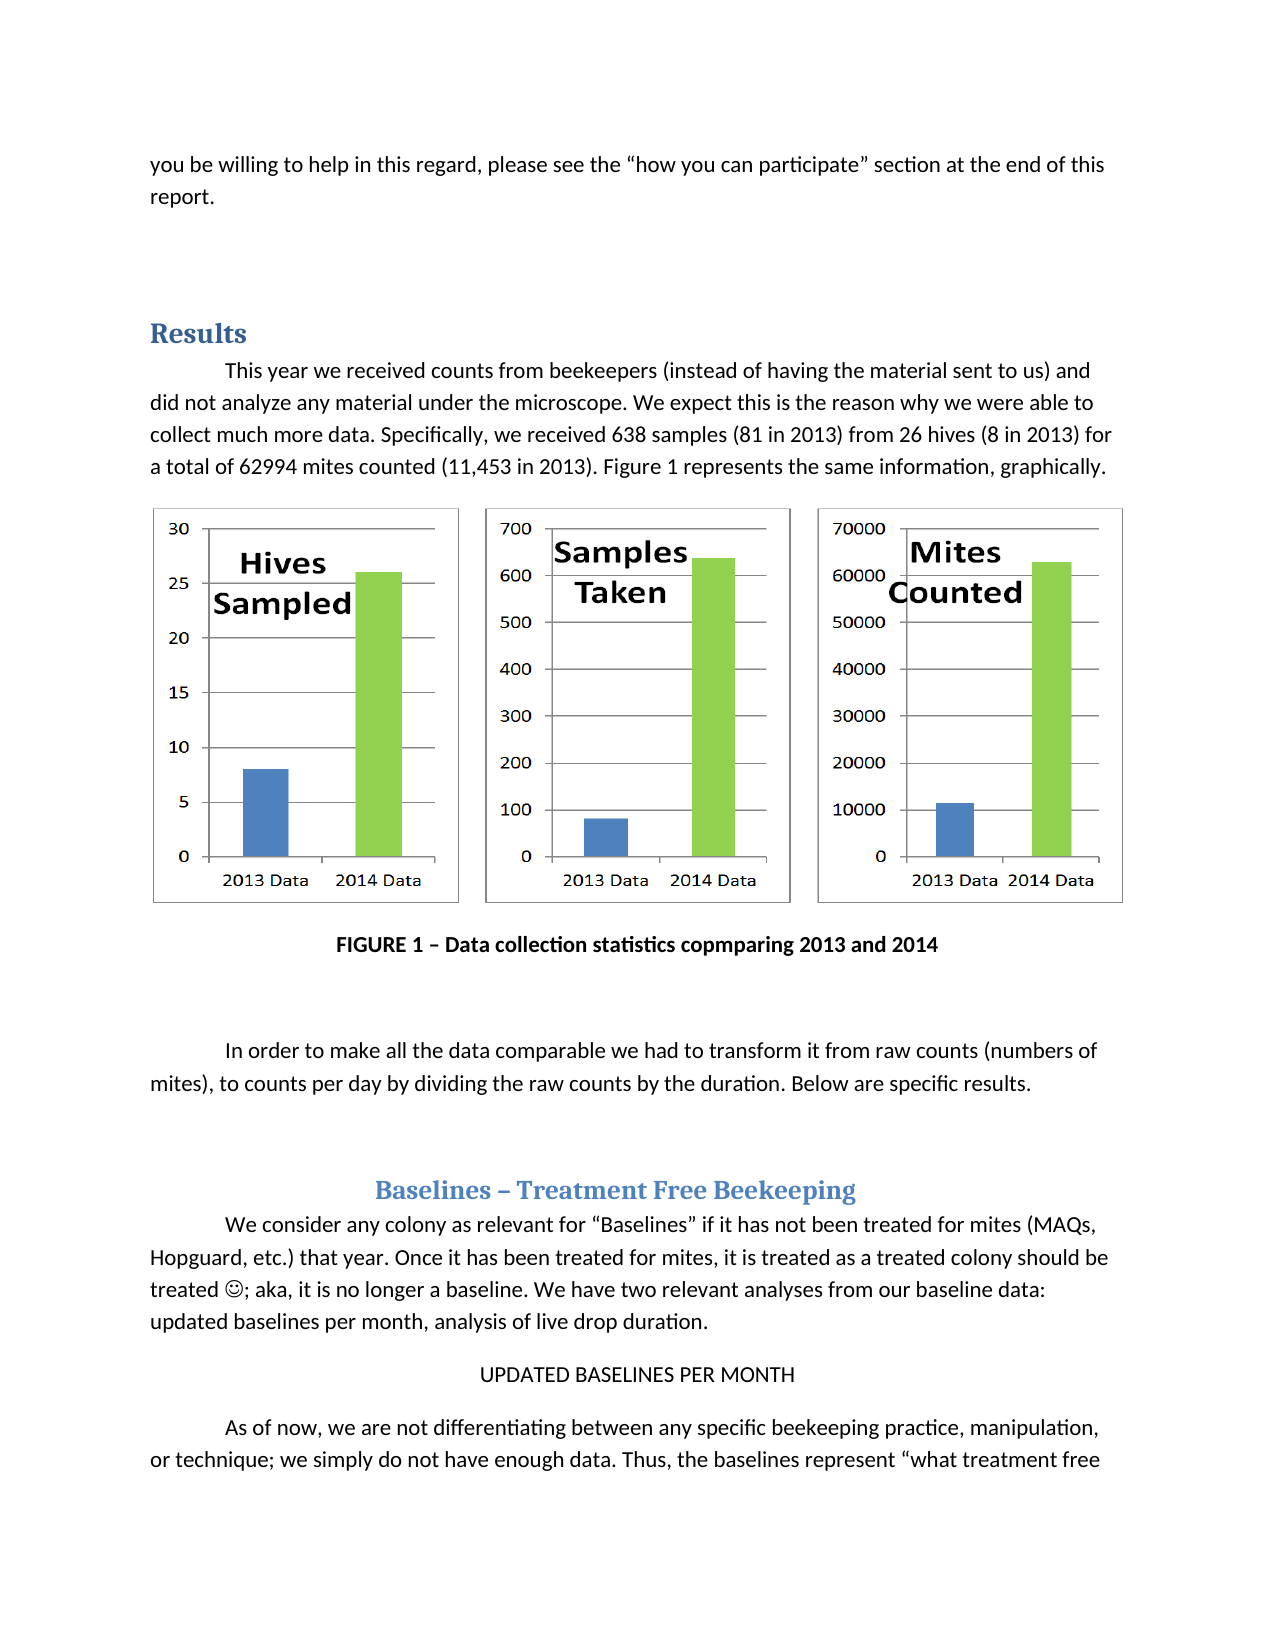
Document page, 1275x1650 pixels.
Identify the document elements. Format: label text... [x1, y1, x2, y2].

text FIGURE 1 – Data collection statistics copmparing 2013 and 2014 [150, 931, 1125, 958]
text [150, 150, 1125, 210]
subtitle Results [150, 317, 1125, 351]
picture [150, 505, 1125, 906]
text UPDATED BASELINES PER MONTH [150, 1360, 1125, 1388]
subtitle Baselines – Treatment Free Beekeeping [150, 1175, 1125, 1206]
text We consider any colony as relevant for “Baselines” if it has not been treated for mites (MAQs, Hopguard, etc.) that year. Once it has been treated for mites, it is treated as a treated colony should be treated ; aka, it is no longer a baseline. We have two relevant analyses from our baseline data: updated baselines per month, analysis of live drop duration. [150, 1211, 1125, 1335]
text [150, 1413, 1125, 1473]
text This year we received counts from beekeepers (instead of having the material sent to us) and did not analyze any material under the microscope. We expect this is the reason why we were able to collect much more data. Specifically, we received 638 samples (81 in 2013) from 26 hives (8 in 2013) for a total of 62994 mites counted (11,453 in 2013). Figure 1 represents the same information, graphically. [150, 356, 1125, 481]
text In order to make all the data comparable we had to transform it from raw counts (numbers of mites), to counts per day by dividing the raw counts by the duration. Below are specific results. [150, 1037, 1125, 1097]
